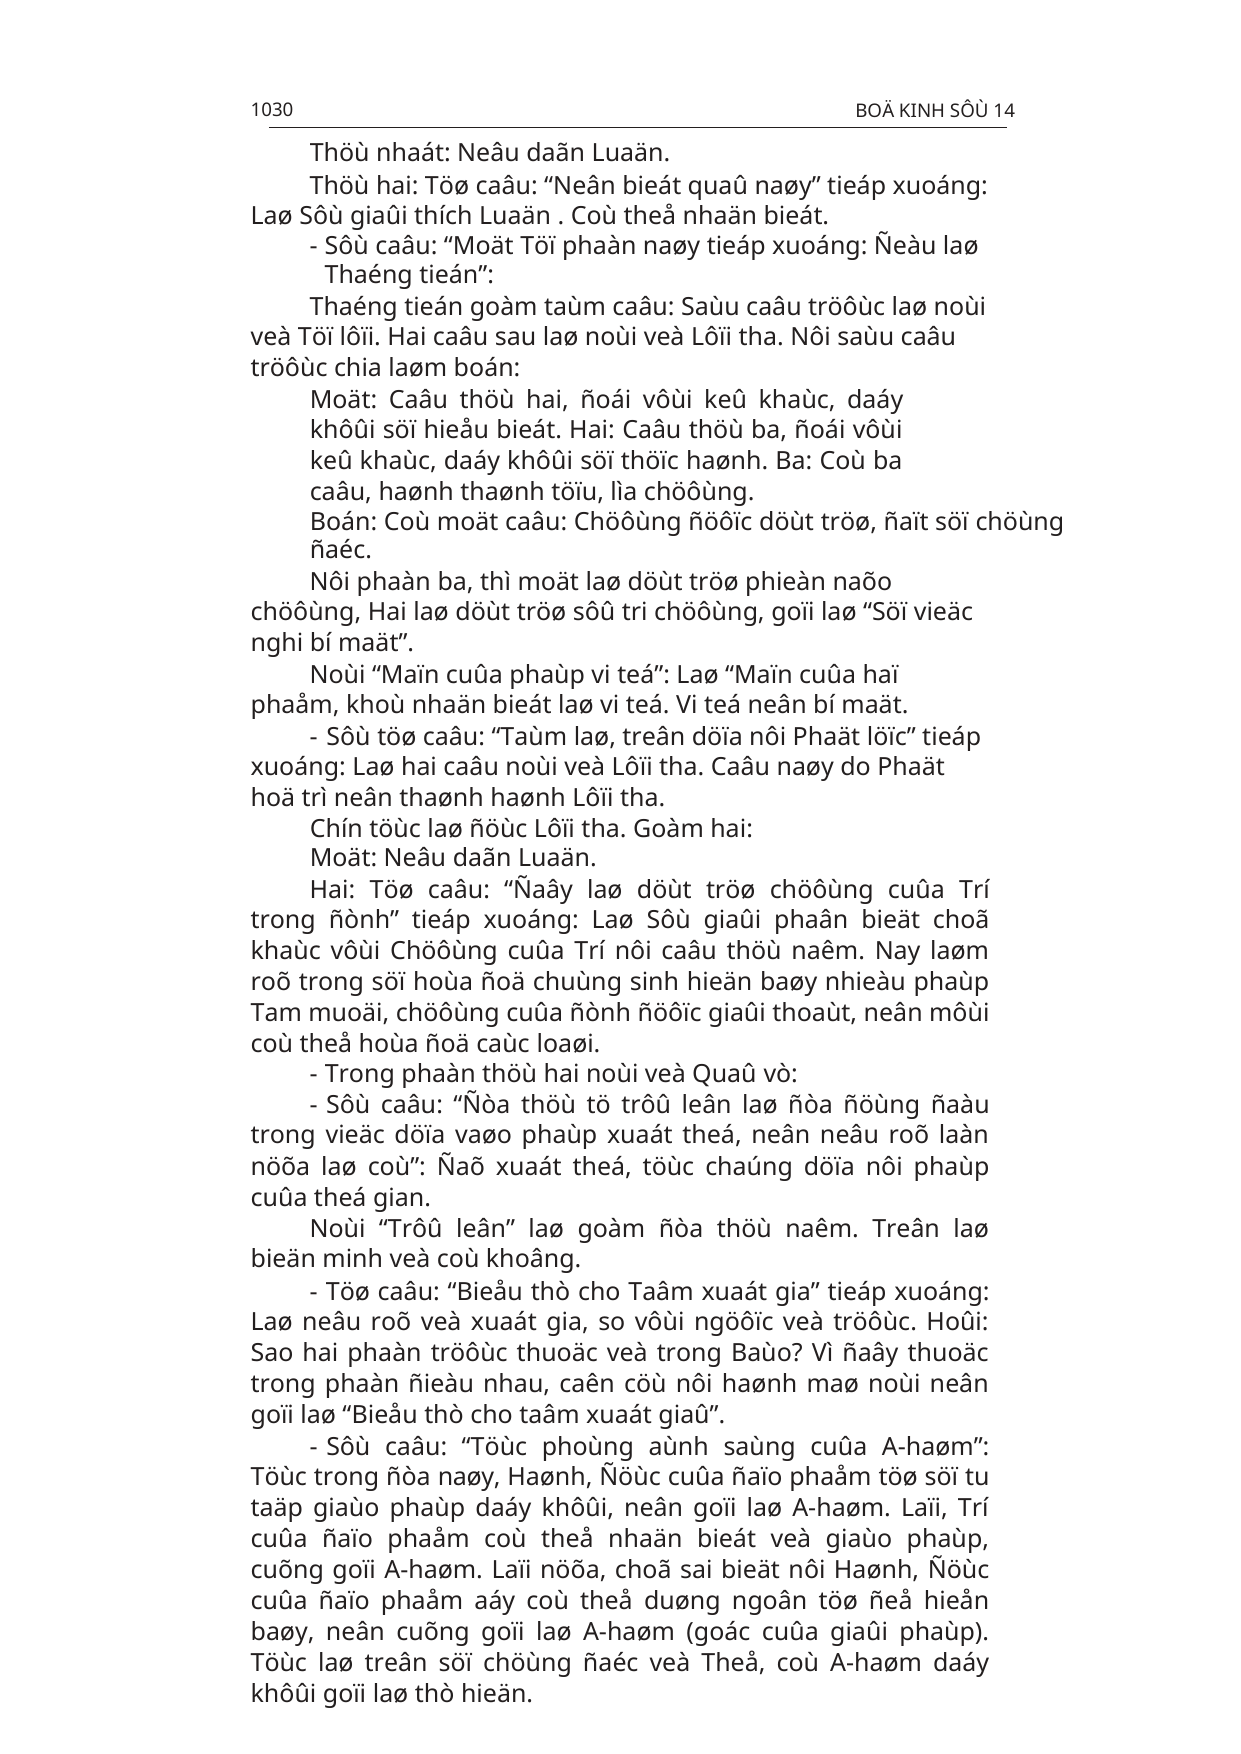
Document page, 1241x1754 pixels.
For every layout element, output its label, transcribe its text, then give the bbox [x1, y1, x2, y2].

list Sôù caâu: “Moät Töï phaàn naøy tieáp xuoáng: Ñeàu laø Thaéng tieán”: [309, 232, 1065, 289]
text Moät: Neâu daãn Luaän. [309, 843, 1065, 873]
text Boán: Coù moät caâu: Chöôùng ñöôïc döùt tröø, ñaït söï chöùng ñaéc. [309, 507, 1065, 565]
text Thaéng tieán goàm taùm caâu: Saùu caâu tröôùc laø noùi veà Töï lôïi. Hai caâu sau laø noùi veà Lôïi tha. Nôi saùu caâu tröôùc chia laøm boán: [250, 290, 997, 383]
text Thöù nhaát: Neâu daãn Luaän. [309, 136, 1065, 168]
text Moät: Caâu thöù hai, ñoái vôùi keû khaùc, daáy khôûi söï hieåu bieát. Hai: Caâu thöù ba, ñoái vôùi keû khaùc, daáy khôûi söï thöïc haønh. Ba: Coù ba caâu, haønh thaønh töïu, lìa chöôùng. [309, 383, 903, 507]
list Töø caâu: “Bieåu thò cho Taâm xuaát gia” tieáp xuoáng: Laø neâu roõ veà xuaát gia, so vôùi ngöôïc veà tröôùc. Hoûi: Sao hai phaàn tröôùc thuoäc veà trong Baùo? Vì ñaây thuoäc trong phaàn ñieàu nhau, caên cöù nôi haønh maø noùi neân goïi laø “Bieåu thò cho taâm xuaát giaû”. [250, 1275, 990, 1430]
text Chín töùc laø ñöùc Lôïi tha. Goàm hai: [309, 814, 1065, 843]
list Trong phaàn thöù hai noùi veà Quaû vò: [309, 1059, 1065, 1088]
text Hai: Töø caâu: “Ñaây laø döùt tröø chöôùng cuûa Trí trong ñònh” tieáp xuoáng: Laø Sôù giaûi phaân bieät choã khaùc vôùi Chöôùng cuûa Trí nôi caâu thöù naêm. Nay laøm roõ trong söï hoùa ñoä chuùng sinh hieän baøy nhieàu phaùp Tam muoäi, chöôùng cuûa ñònh ñöôïc giaûi thoaùt, neân môùi coù theå hoùa ñoä caùc loaøi. [250, 873, 990, 1059]
list Sôù caâu: “Töùc phoùng aùnh saùng cuûa A-haøm”: Töùc trong ñòa naøy, Haønh, Ñöùc cuûa ñaïo phaåm töø söï tu taäp giaùo phaùp daáy khôûi, neân goïi laø A-haøm. Laïi, Trí cuûa ñaïo phaåm coù theå nhaän bieát veà giaùo phaùp, cuõng goïi A-haøm. Laïi nöõa, choã sai bieät nôi Haønh, Ñöùc cuûa ñaïo phaåm aáy coù theå duøng ngoân töø ñeå hieån baøy, neân cuõng goïi laø A-haøm (goác cuûa giaûi phaùp). Töùc laø treân söï chöùng ñaéc veà Theå, coù A-haøm daáy khôûi goïi laø thò hieän. [250, 1430, 990, 1709]
list Sôù töø caâu: “Taùm laø, treân döïa nôi Phaät löïc” tieáp xuoáng: Laø hai caâu noùi veà Lôïi tha. Caâu naøy do Phaät hoä trì neân thaønh haønh Lôïi tha. [250, 721, 989, 814]
text Noùi “Trôû leân” laø goàm ñòa thöù naêm. Treân laø bieän minh veà coù khoâng. [250, 1213, 990, 1275]
text Nôi phaàn ba, thì moät laø döùt tröø phieàn naõo chöôùng, Hai laø döùt tröø sôû tri chöôùng, goïi laø “Söï vieäc nghi bí maät”. [250, 566, 997, 659]
text Noùi “Maïn cuûa phaùp vi teá”: Laø “Maïn cuûa haï phaåm, khoù nhaän bieát laø vi teá. Vi teá neân bí maät. [250, 659, 990, 721]
list Sôù caâu: “Ñòa thöù tö trôû leân laø ñòa ñöùng ñaàu trong vieäc döïa vaøo phaùp xuaát theá, neân neâu roõ laàn nöõa laø coù”: Ñaõ xuaát theá, töùc chaúng döïa nôi phaùp cuûa theá gian. [250, 1089, 990, 1213]
text 1030 BOÄ KINH SÔÙ 14 [250, 96, 1065, 123]
text Thöù hai: Töø caâu: “Neân bieát quaû naøy” tieáp xuoáng: Laø Sôù giaûi thích Luaän . Coù theå nhaän bieát. [250, 170, 997, 232]
